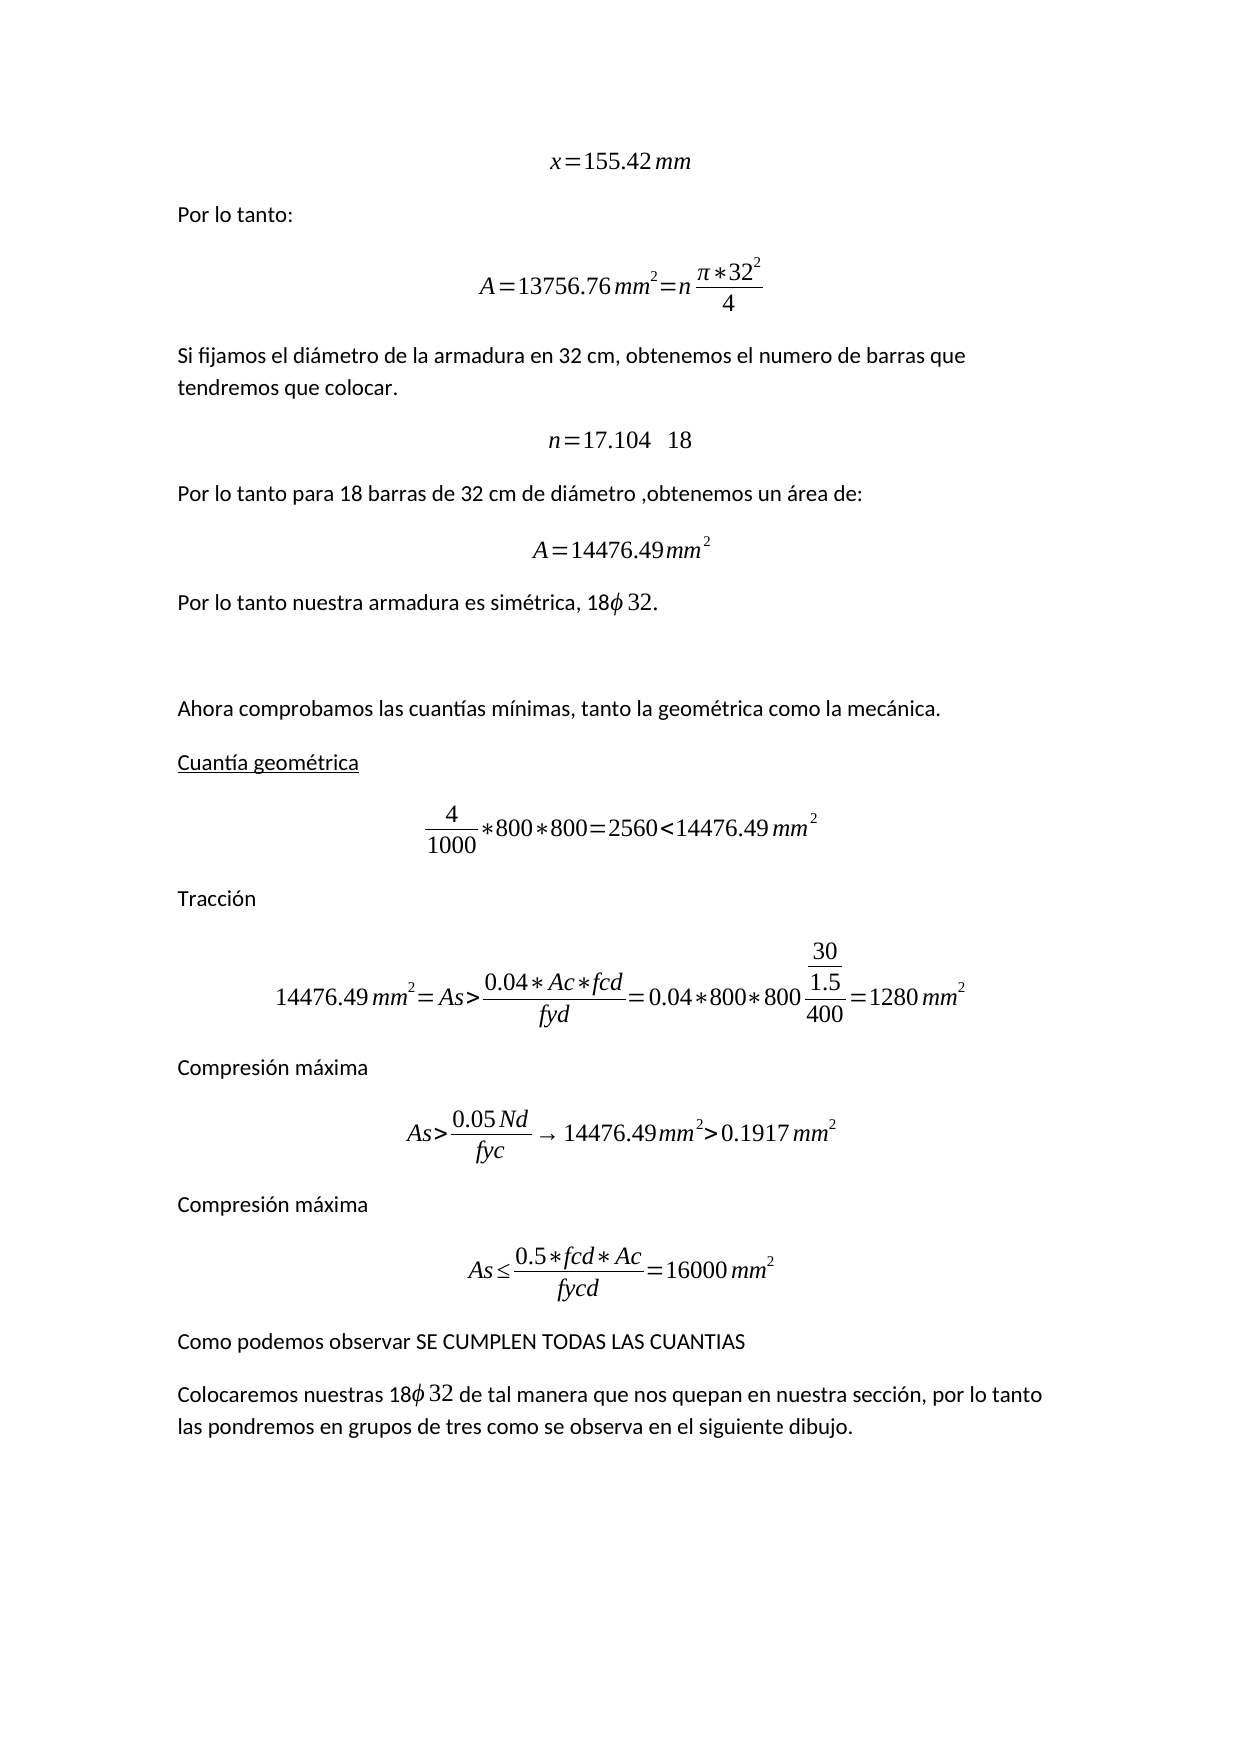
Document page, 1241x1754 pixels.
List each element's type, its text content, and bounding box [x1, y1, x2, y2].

text Colocaremos nuestras 18 de tal manera que nos quepan en nuestra sección, por lo tanto las pondremos en grupos de tres como se observa en el siguiente dibujo. [177, 1380, 1063, 1440]
text Como podemos observar SE CUMPLEN TODAS LAS CUANTIAS [177, 1327, 1063, 1355]
text Si fijamos el diámetro de la armadura en 32 cm, obtenemos el numero de barras que tendremos que colocar. [177, 341, 1063, 401]
text Compresión máxima [177, 1053, 1063, 1081]
text Por lo tanto nuestra armadura es simétrica, 18 [177, 588, 1063, 617]
text Tracción [177, 884, 1063, 913]
text Por lo tanto: [177, 201, 1063, 229]
text Cuantía geométrica [177, 748, 1063, 776]
text Ahora comprobamos las cuantías mínimas, tanto la geométrica como la mecánica. [177, 694, 1063, 723]
text Por lo tanto para 18 barras de 32 cm de diámetro ,obtenemos un área de: [177, 479, 1063, 507]
text Compresión máxima [177, 1190, 1063, 1218]
